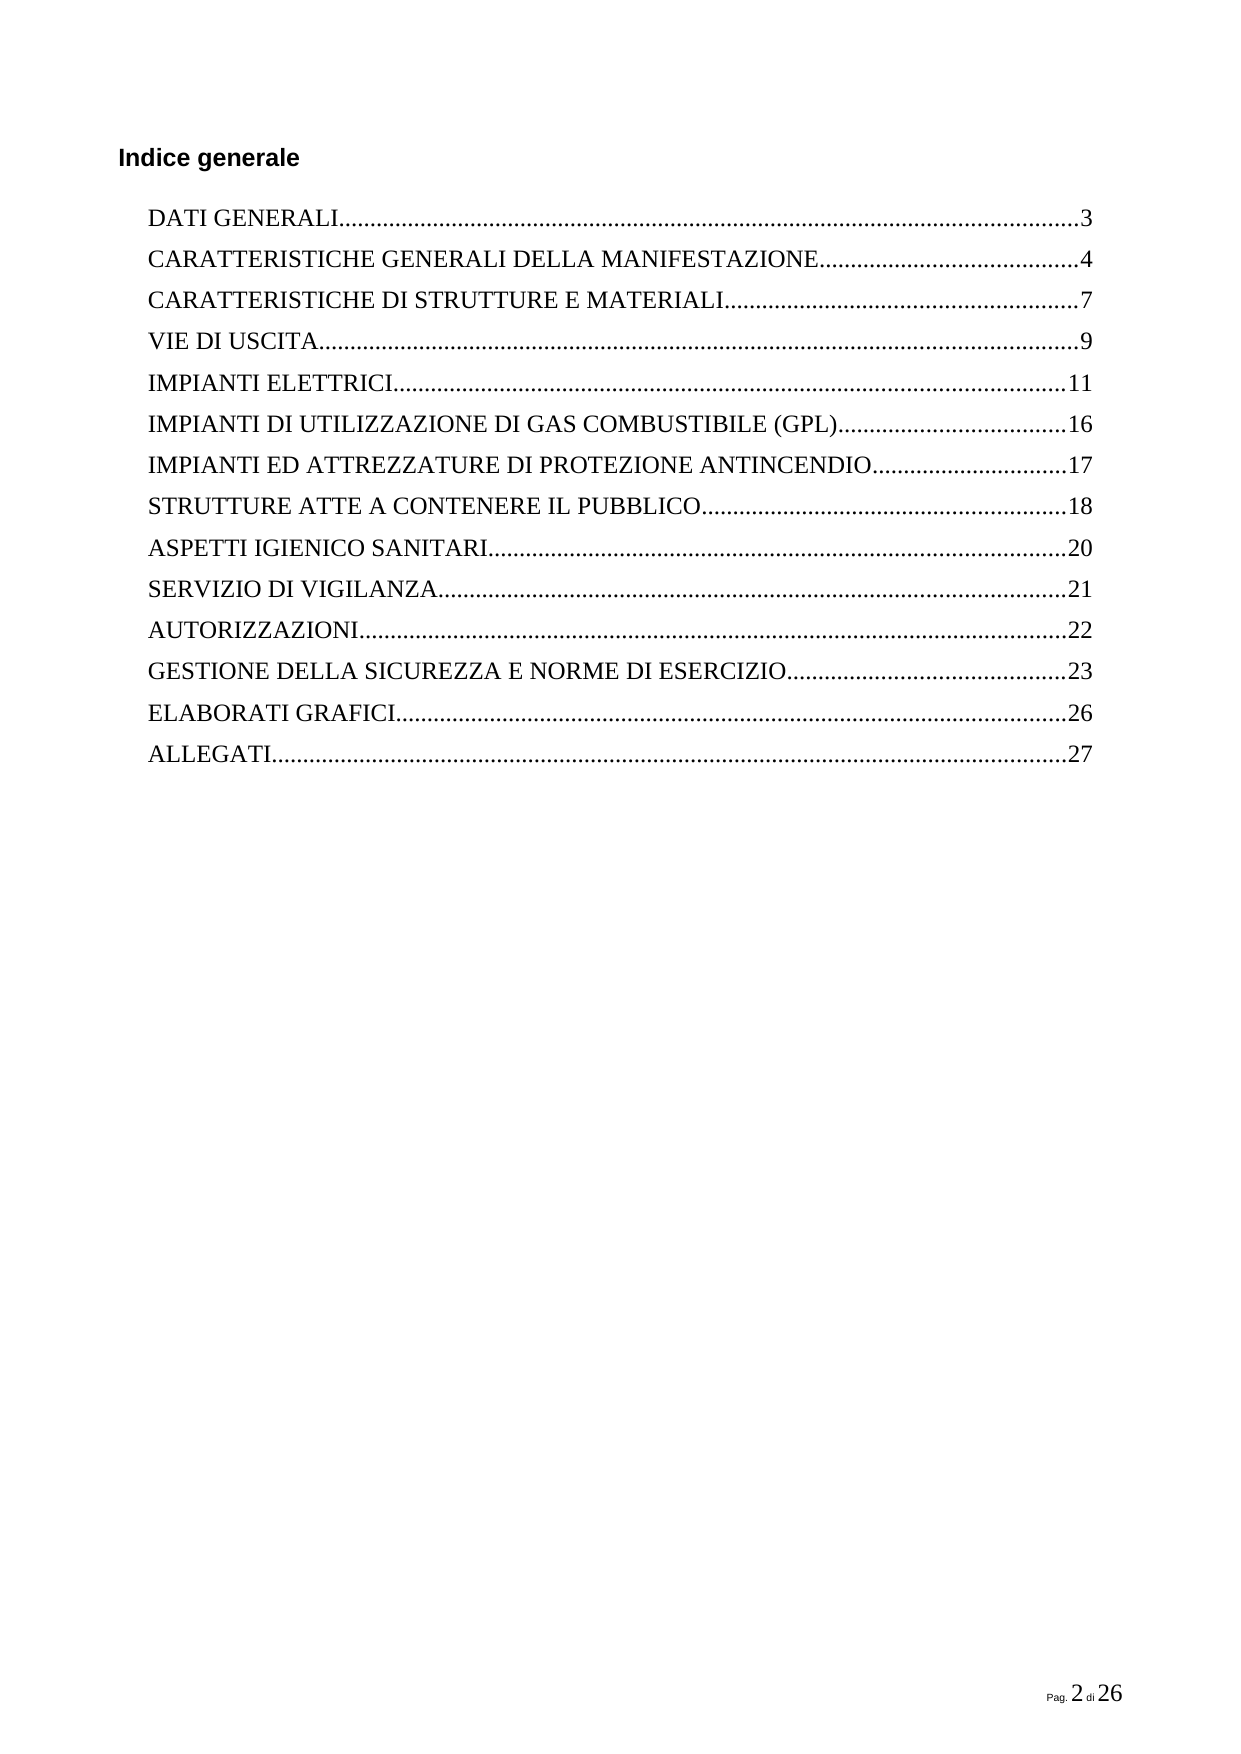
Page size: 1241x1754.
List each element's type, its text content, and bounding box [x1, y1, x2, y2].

text GESTIONE DELLA SICUREZZA E NORME DI ESERCIZIO 23 [148, 656, 1122, 685]
text IMPIANTI DI UTILIZZAZIONE DI GAS COMBUSTIBILE (GPL) 16 [148, 409, 1122, 438]
text CARATTERISTICHE GENERALI DELLA MANIFESTAZIONE 4 [148, 244, 1122, 273]
text ELABORATI GRAFICI 26 [148, 698, 1122, 726]
text IMPIANTI ELETTRICI 11 [148, 368, 1122, 396]
text IMPIANTI ED ATTREZZATURE DI PROTEZIONE ANTINCENDIO 17 [148, 450, 1122, 479]
text ASPETTI IGIENICO SANITARI 20 [148, 533, 1122, 561]
text STRUTTURE ATTE A CONTENERE IL PUBBLICO 18 [148, 491, 1122, 520]
text CARATTERISTICHE DI STRUTTURE E MATERIALI 7 [148, 285, 1122, 314]
text DATI GENERALI 3 [148, 203, 1122, 231]
text SERVIZIO DI VIGILANZA 21 [148, 574, 1122, 603]
text Indice generale [118, 143, 1122, 172]
text VIE DI USCITA 9 [148, 326, 1122, 355]
text AUTORIZZAZIONI 22 [148, 615, 1122, 644]
text ALLEGATI 27 [148, 739, 1122, 768]
